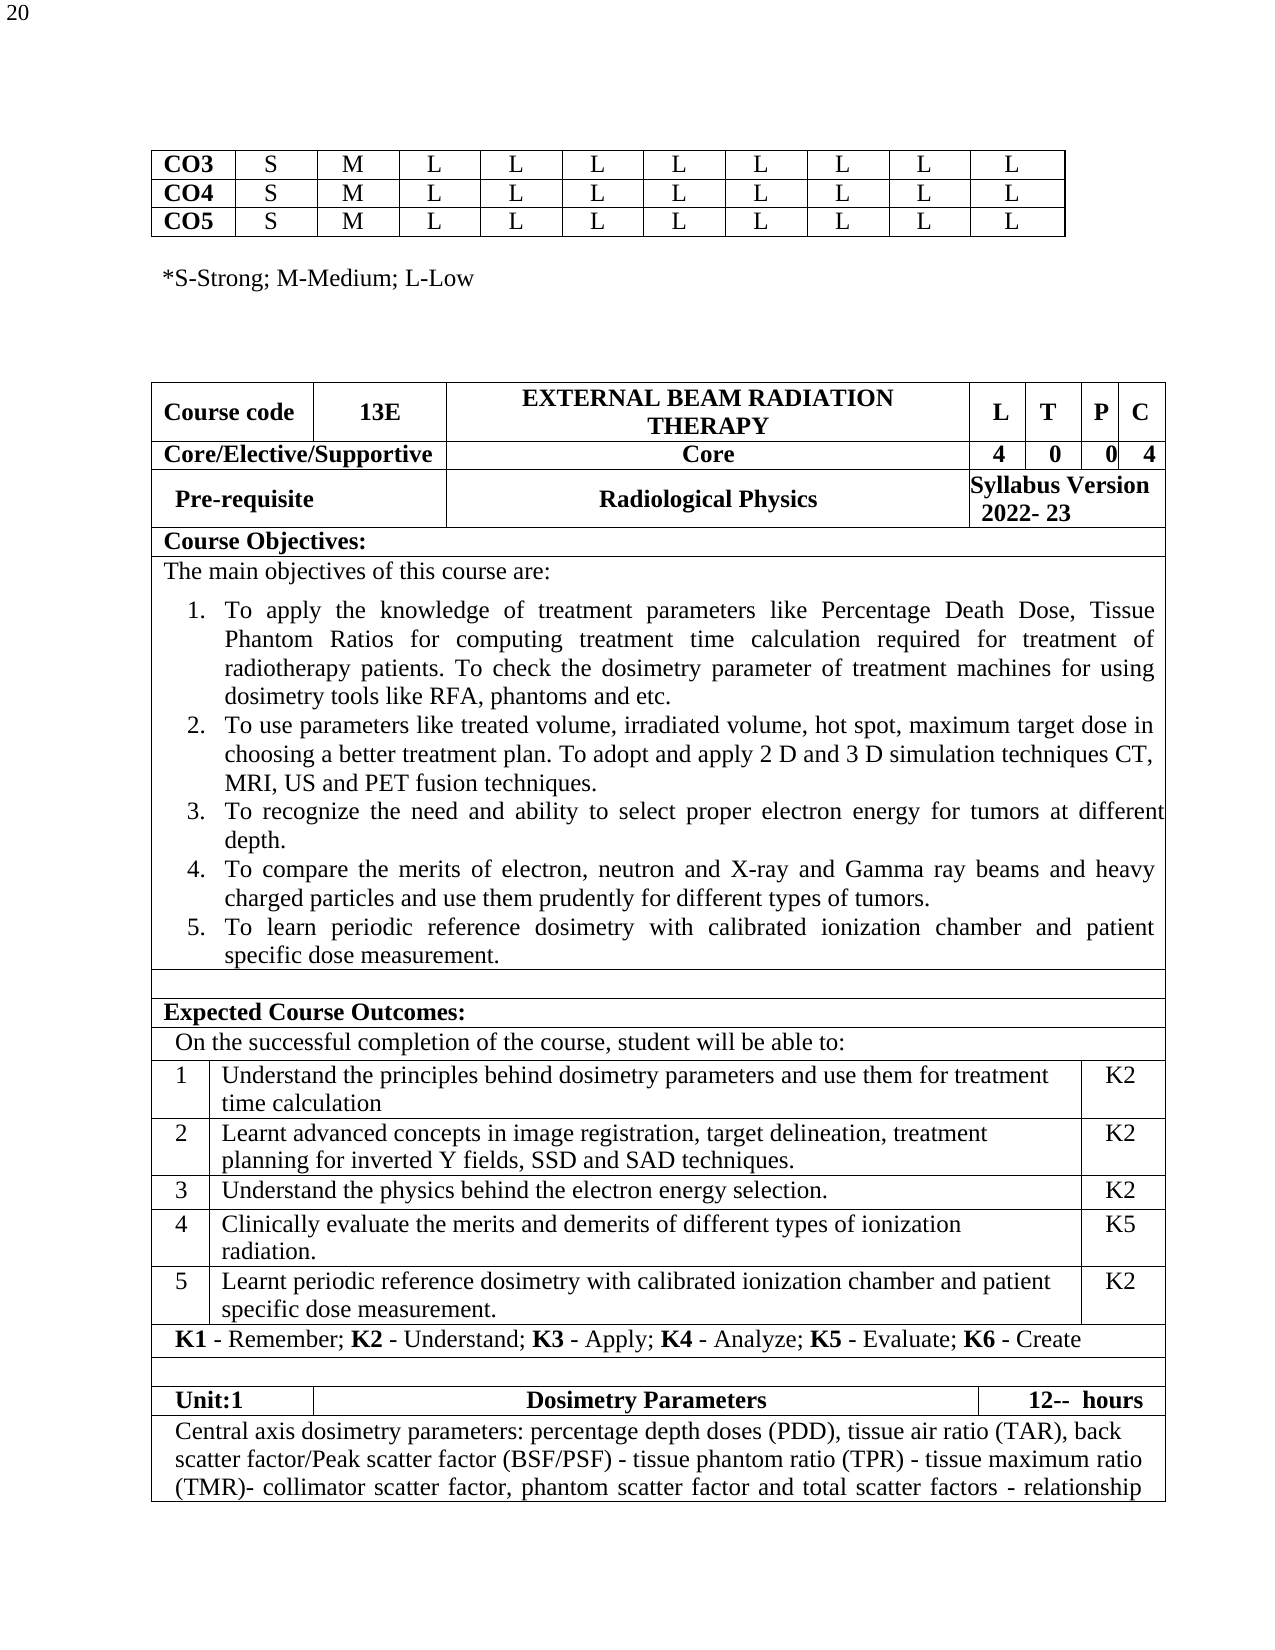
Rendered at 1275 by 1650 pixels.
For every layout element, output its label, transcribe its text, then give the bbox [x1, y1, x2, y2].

table_cell 4 [1119, 442, 1165, 469]
table_cell Course Objectives: [152, 528, 1165, 556]
table_cell The main objectives of this course are: To apply the knowledge of treatment parameters like Percentage Death Dose, Tissue Phantom Ratios for computing treatment time calculation required for treatment of radiotherapy patients. To check the dosimetry parameter of treatment machines for using dosimetry tools like RFA, phantoms and etc. To use parameters like treated volume, irradiated volume, hot spot, maximum target dose in choosing a better treatment plan. To adopt and apply 2 D and 3 D simulation techniques CT, MRI, US and PET fusion techniques. To recognize the need and ability to select proper electron energy for tumors at different depth. To compare the merits of electron, neutron and X-ray and Gamma ray beams and heavy charged particles and use them prudently for different types of tumors. To learn periodic reference dosimetry with calibrated ionization chamber and patient specific dose measurement. [152, 557, 1165, 969]
table_cell 0 [1026, 442, 1081, 469]
table_header CO3 [152, 151, 235, 179]
table_header T [1026, 383, 1081, 441]
table_header Course code [152, 383, 313, 441]
table_cell Understand the principles behind dosimetry parameters and use them for treatment time calculation [210, 1061, 1081, 1118]
table_header EXTERNAL BEAM RADIATION THERAPY [447, 383, 969, 441]
table_cell Understand the physics behind the electron energy selection. [210, 1176, 1081, 1209]
table_header L [970, 383, 1025, 441]
table_cell L [563, 180, 643, 207]
table_cell CO4 [152, 180, 235, 207]
table_cell K2 [1082, 1061, 1165, 1118]
table_cell L [400, 180, 480, 207]
table_cell Syllabus Version 2022- 23 [970, 470, 1165, 527]
table_cell [152, 970, 1165, 998]
table_cell K1 - Remember; K2 - Understand; K3 - Apply; K4 - Analyze; K5 - Evaluate; K6 - Create [152, 1325, 1165, 1357]
text *S-Strong; M-Medium; L-Low [162, 263, 1183, 292]
table_header M [318, 151, 399, 179]
table_cell L [726, 180, 807, 207]
table_header S [236, 151, 317, 179]
table_cell Core/Elective/Supportive [152, 442, 446, 469]
table_cell L [890, 208, 970, 236]
table_cell L [808, 208, 889, 236]
table_cell Central axis dosimetry parameters: percentage depth doses (PDD), tissue air ratio (TAR), back scatter factor/Peak scatter factor (BSF/PSF) - tissue phantom ratio (TPR) - tissue maximum ratio (TMR)- collimator scatter factor, phantom scatter factor and total scatter factors - relationship [152, 1416, 1165, 1501]
table_cell L [563, 208, 643, 236]
table_cell K5 [1082, 1210, 1165, 1266]
table_cell Learnt periodic reference dosimetry with calibrated ionization chamber and patient specific dose measurement. [210, 1267, 1081, 1324]
table_cell On the successful completion of the course, student will be able to: [152, 1028, 1165, 1060]
table_cell L [890, 180, 970, 207]
table_cell Radiological Physics [447, 470, 969, 527]
table_header L [400, 151, 480, 179]
table_cell M [318, 208, 399, 236]
table_cell Clinically evaluate the merits and demerits of different types of ionization radiation. [210, 1210, 1081, 1266]
table_cell L [481, 180, 562, 207]
table_header P [1082, 383, 1118, 441]
table_cell M [318, 180, 399, 207]
table_cell Pre-requisite [152, 470, 446, 527]
table_cell S [236, 208, 317, 236]
table_cell Learnt advanced concepts in image registration, target delineation, treatment planning for inverted Y fields, SSD and SAD techniques. [210, 1119, 1081, 1175]
table_cell 0 [1082, 442, 1118, 469]
table_cell 12-- hours [979, 1387, 1165, 1415]
table_cell L [726, 208, 807, 236]
table_cell K2 [1082, 1119, 1165, 1175]
table_cell K2 [1082, 1176, 1165, 1209]
table_header 13E [314, 383, 446, 441]
table_cell 5 [152, 1267, 209, 1324]
table_header C [1119, 383, 1165, 441]
table_cell 2 [152, 1119, 209, 1175]
table_header L [726, 151, 807, 179]
table_header L [808, 151, 889, 179]
table_cell 4 [152, 1210, 209, 1266]
table_cell L [481, 208, 562, 236]
table_cell [152, 1358, 1165, 1386]
table_cell Dosimetry Parameters [314, 1387, 978, 1415]
table_header L [644, 151, 725, 179]
table_cell L [971, 180, 1064, 207]
table_header L [481, 151, 562, 179]
table_cell S [236, 180, 317, 207]
table_cell CO5 [152, 208, 235, 236]
table_cell Expected Course Outcomes: [152, 999, 1165, 1027]
table_cell Core [447, 442, 969, 469]
table_cell L [808, 180, 889, 207]
table_cell 3 [152, 1176, 209, 1209]
table_header L [563, 151, 643, 179]
table_header L [971, 151, 1064, 179]
table_cell 1 [152, 1061, 209, 1118]
table_cell 4 [970, 442, 1025, 469]
table_cell L [400, 208, 480, 236]
table_header L [890, 151, 970, 179]
table_cell L [644, 208, 725, 236]
table_cell L [971, 208, 1064, 236]
table_cell K2 [1082, 1267, 1165, 1324]
table_cell L [644, 180, 725, 207]
table_cell Unit:1 [152, 1387, 313, 1415]
